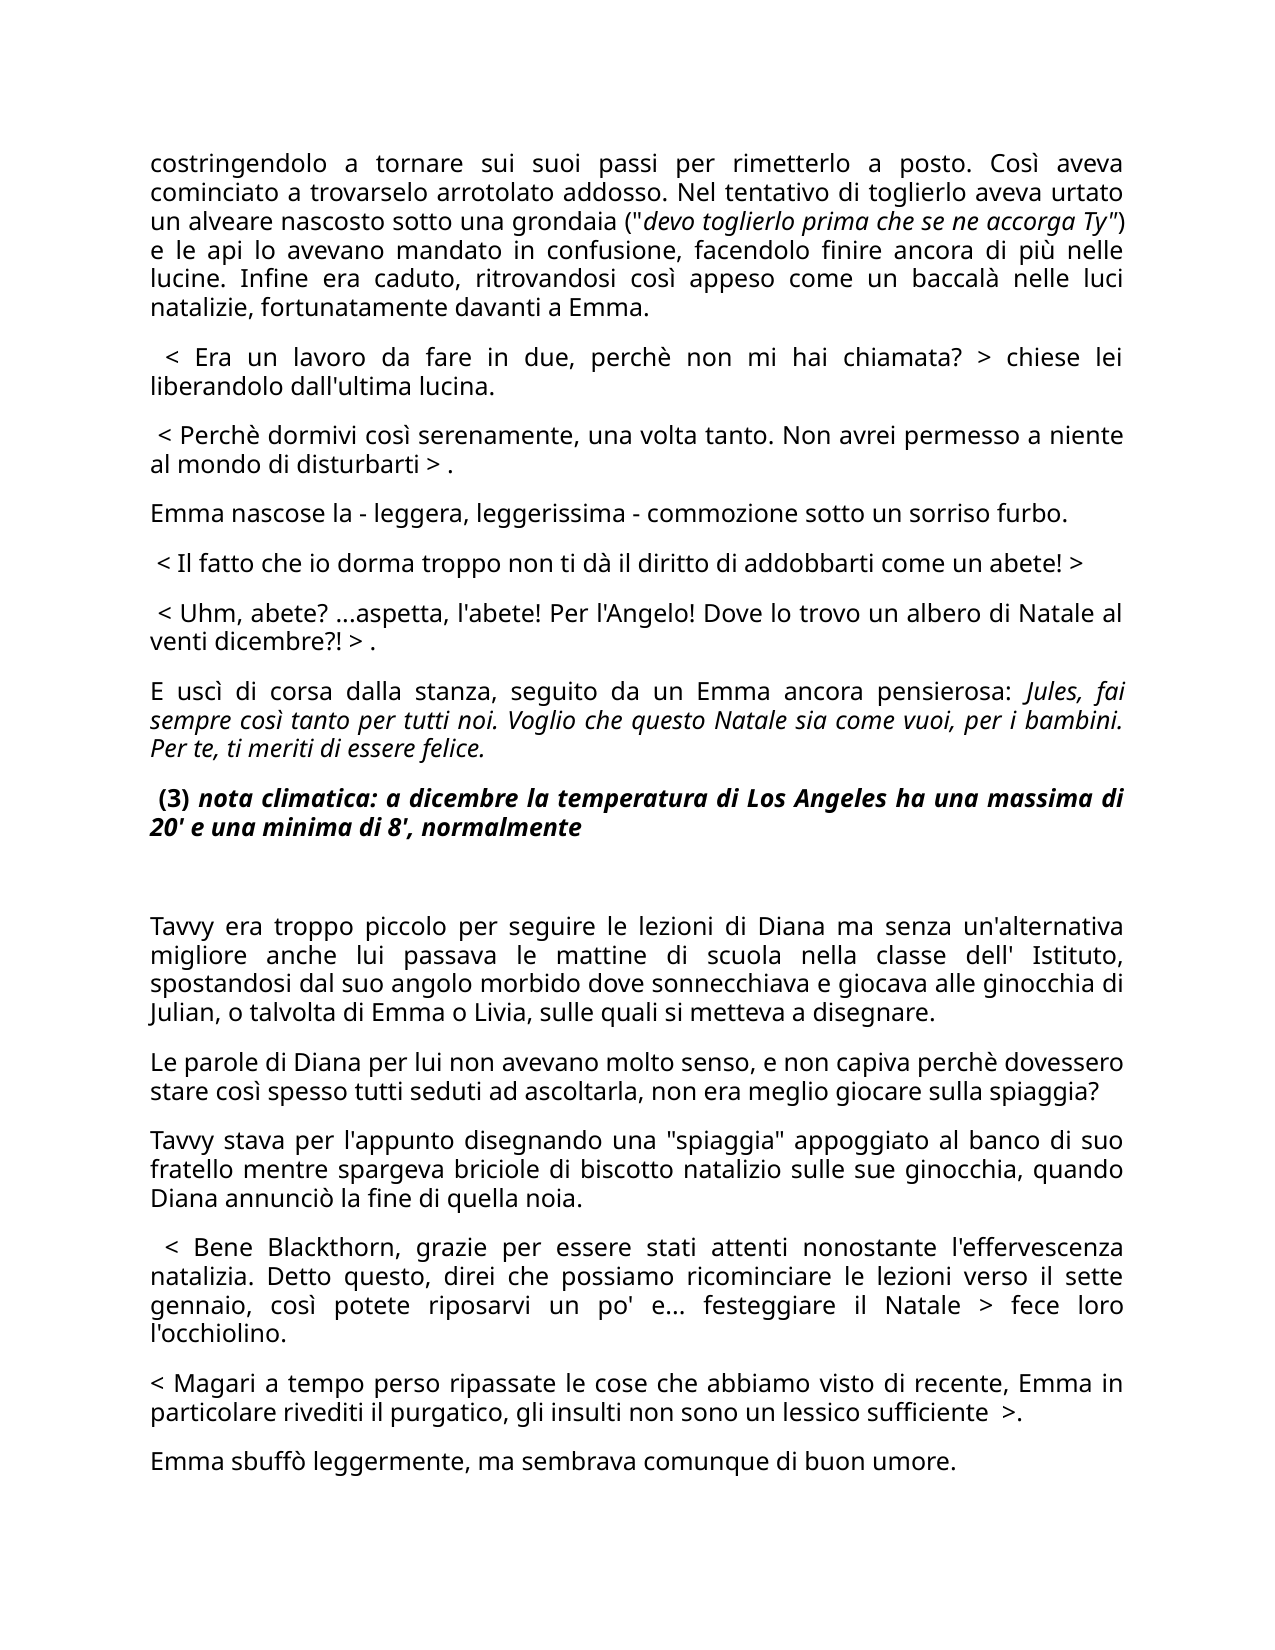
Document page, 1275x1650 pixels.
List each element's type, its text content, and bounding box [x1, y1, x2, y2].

text E uscì di corsa dalla stanza, seguito da un Emma ancora pensierosa: Jules, fai sempre così tanto per tutti noi. Voglio che questo Natale sia come vuoi, per i bambini. Per te, ti meriti di essere felice. [150, 677, 1125, 764]
text < Perchè dormivi così serenamente, una volta tanto. Non avrei permesso a niente al mondo di disturbarti > . [150, 422, 1125, 479]
text < Bene Blackthorn, grazie per essere stati attenti nonostante l'effervescenza natalizia. Detto questo, direi che possiamo ricominciare le lezioni verso il sette gennaio, così potete riposarvi un po' e... festeggiare il Natale > fece loro l'occhiolino. [150, 1234, 1125, 1349]
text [150, 150, 1125, 322]
text Le parole di Diana per lui non avevano molto senso, e non capiva perchè dovessero stare così spesso tutti seduti ad ascoltarla, non era meglio giocare sulla spiaggia? [150, 1048, 1125, 1106]
text < Il fatto che io dorma troppo non ti dà il diritto di addobbarti come un abete! > [150, 549, 1125, 578]
text Emma nascose la - leggera, leggerissima - commozione sotto un sorriso furbo. [150, 500, 1125, 529]
text (3) nota climatica: a dicembre la temperatura di Los Angeles ha una massima di 20' e una minima di 8', normalmente [150, 784, 1125, 842]
text < Era un lavoro da fare in due, perchè non mi hai chiamata? > chiese lei liberandolo dall'ultima lucina. [150, 343, 1125, 401]
text < Magari a tempo perso ripassate le cose che abbiamo visto di recente, Emma in particolare rivediti il purgatico, gli insulti non sono un lessico sufficiente >. [150, 1369, 1125, 1427]
text Emma sbuffò leggermente, ma sembrava comunque di buon umore. [150, 1448, 1125, 1477]
text Tavvy era troppo piccolo per seguire le lezioni di Diana ma senza un'alternativa migliore anche lui passava le mattine di scuola nella classe dell' Istituto, spostandosi dal suo angolo morbido dove sonnecchiava e giocava alle ginocchia di Julian, o talvolta di Emma o Livia, sulle quali si metteva a disegnare. [150, 912, 1125, 1027]
text Tavvy stava per l'appunto disegnando una "spiaggia" appoggiato al banco di suo fratello mentre spargeva briciole di biscotto natalizio sulle sue ginocchia, quando Diana annunciò la fine di quella noia. [150, 1127, 1125, 1213]
text < Uhm, abete? ...aspetta, l'abete! Per l'Angelo! Dove lo trovo un albero di Natale al venti dicembre?! > . [150, 599, 1125, 657]
